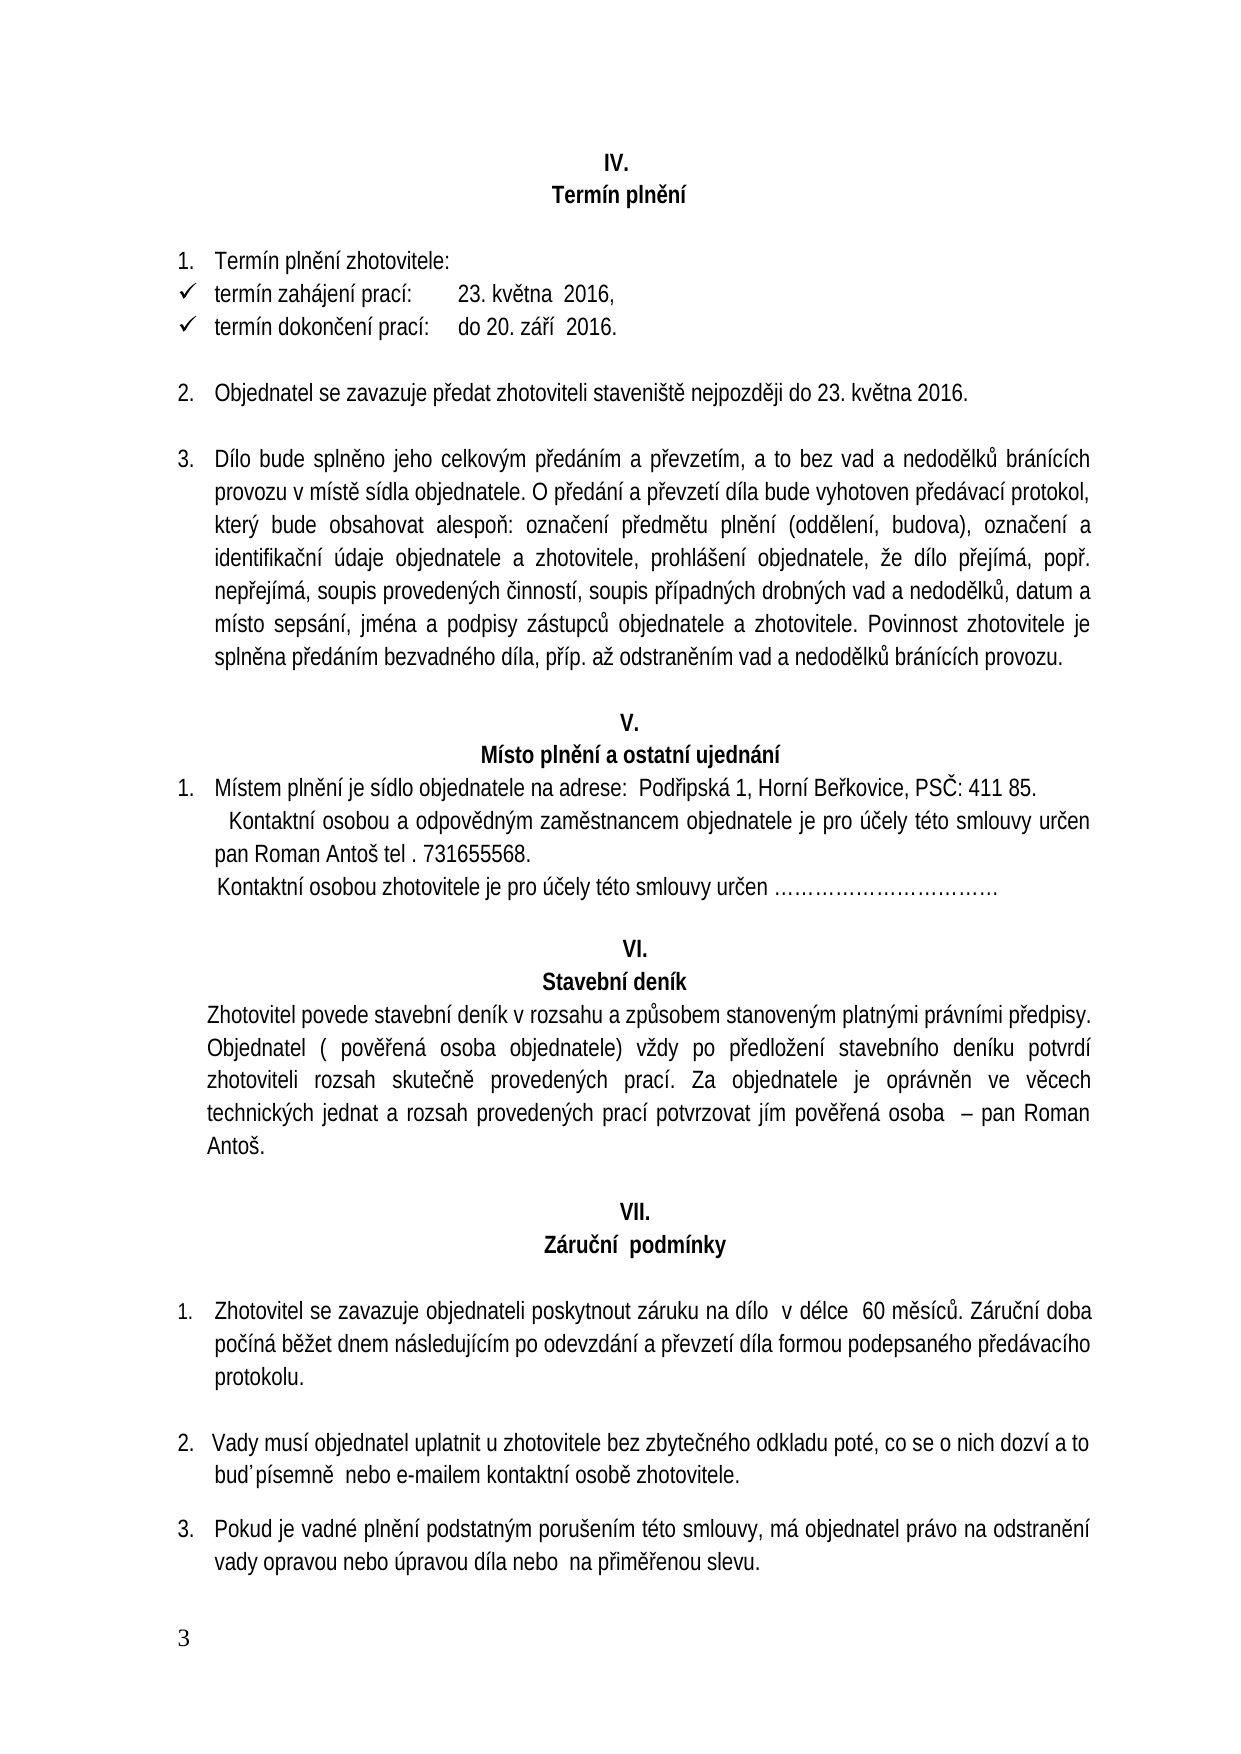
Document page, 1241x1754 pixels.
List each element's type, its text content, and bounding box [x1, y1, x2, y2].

text Stavební deník [207, 967, 1093, 995]
text IV. [502, 148, 1093, 176]
text Kontaktní osobou a odpovědným zaměstnancem objednatele je pro účely této smlouvy určen pan Roman Antoš tel . 731655568. [177, 806, 1093, 868]
text 2. Vady musí objednatel uplatnit u zhotovitele bez zbytečného odkladu poté, co se o nich dozví a to buď písemně nebo e-mailem kontaktní osobě zhotovitele. [177, 1427, 1093, 1489]
list Místem plnění je sídlo objednatele na adrese: Podřipská 1, Horní Beřkovice, PSČ: 411 85. [177, 773, 1093, 802]
text Termín plnění [472, 181, 1093, 209]
text VI. [177, 934, 1093, 962]
text Místo plnění a ostatní ujednání [282, 741, 1093, 769]
text 3. Pokud je vadné plnění podstatným porušením této smlouvy, má objednatel právo na odstranění vady opravou nebo úpravou díla nebo na přiměřenou slevu. [177, 1514, 1093, 1576]
list termín dokončení prací: do 20. září 2016. [177, 312, 1093, 341]
list Termín plnění zhotovitele: [177, 246, 1093, 275]
text Zhotovitel povede stavební deník v rozsahu a způsobem stanoveným platnými právními předpisy. Objednatel ( pověřená osoba objednatele) vždy po předložení stavebního deníku potvrdí zhotoviteli rozsah skutečně provedených prací. Za objednatele je oprávněn ve věcech technických jednat a rozsah provedených prací potvrzovat jím pověřená osoba – pan Roman Antoš. [207, 999, 1093, 1160]
text VII. [177, 1197, 1093, 1226]
list Zhotovitel se zavazuje objednateli poskytnout záruku na dílo v délce 60 měsíců. Záruční doba počíná běžet dnem následujícím po odevzdání a převzetí díla formou podepsaného předávacího protokolu. [177, 1296, 1093, 1390]
text Kontaktní osobou zhotovitele je pro účely této smlouvy určen …………………………… [177, 872, 1093, 901]
list Objednatel se zavazuje předat zhotoviteli staveniště nejpozději do 23. května 2016. [177, 378, 1093, 407]
list Dílo bude splněno jeho celkovým předáním a převzetím, a to bez vad a nedodělků bránících provozu v místě sídla objednatele. O předání a převzetí díla bude vyhotoven předávací protokol, který bude obsahovat alespoň: označení předmětu plnění (oddělení, budova), označení a identifikační údaje objednatele a zhotovitele, prohlášení objednatele, že dílo přejímá, popř. nepřejímá, soupis provedených činností, soupis případných drobných vad a nedodělků, datum a místo sepsání, jména a podpisy zástupců objednatele a zhotovitele. Povinnost zhotovitele je splněna předáním bezvadného díla, příp. až odstraněním vad a nedodělků bránících provozu. [177, 444, 1093, 670]
list termín zahájení prací: 23. května 2016, [177, 279, 1093, 308]
text V. [620, 708, 1093, 736]
text Záruční podmínky [177, 1230, 1093, 1259]
